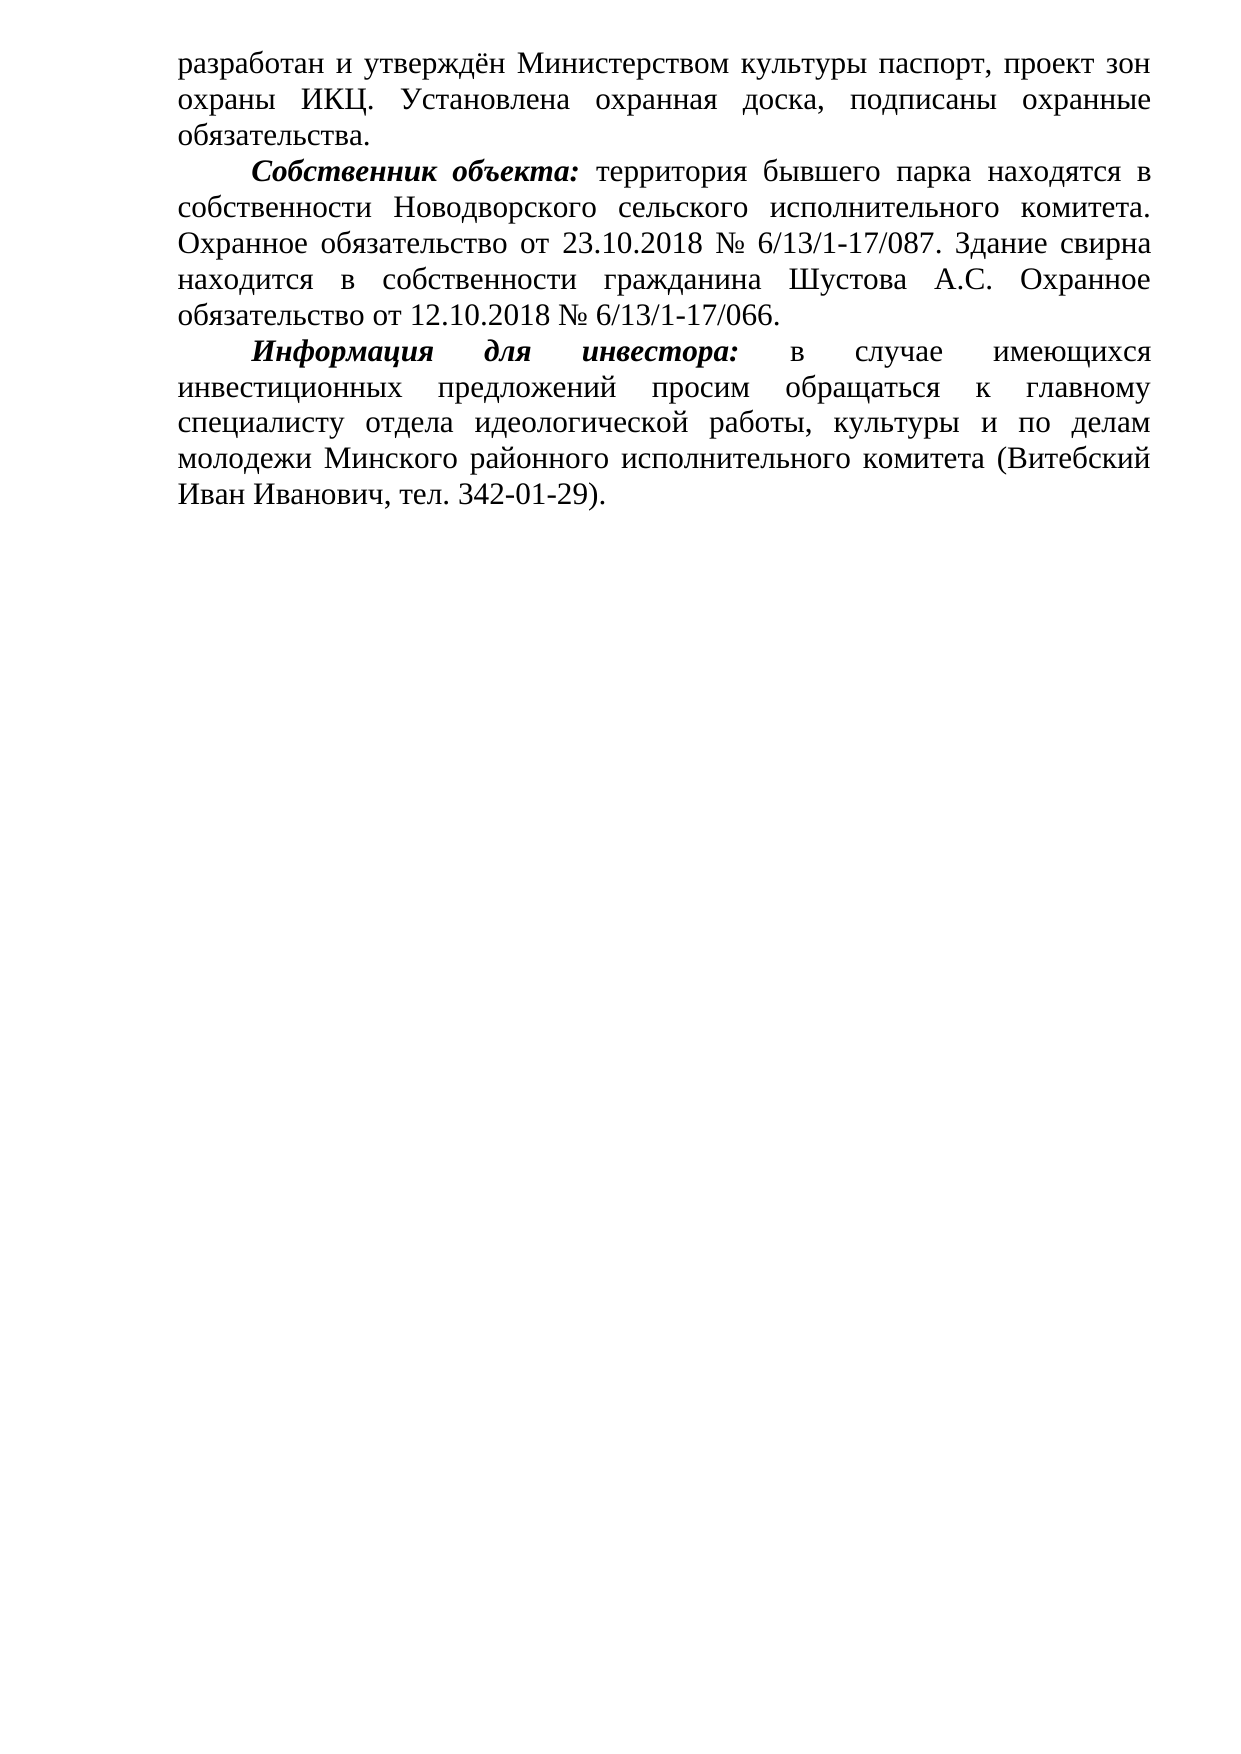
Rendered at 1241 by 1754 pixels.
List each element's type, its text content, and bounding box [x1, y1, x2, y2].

text Собственник объекта: территория бывшего парка находятся в собственности Новодворского сельского исполнительного комитета. Охранное обязательство от 23.10.2018 № 6/13/1-17/087. Здание свирна находится в собственности гражданина Шустова А.С. Охранное обязательство от 12.10.2018 № 6/13/1-17/066. [177, 152, 1152, 332]
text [177, 44, 1152, 152]
text Информация для инвестора: в случае имеющихся инвестиционных предложений просим обращаться к главному специалисту отдела идеологической работы, культуры и по делам молодежи Минского районного исполнительного комитета (Витебский Иван Иванович, тел. 342-01-29). [177, 332, 1152, 512]
